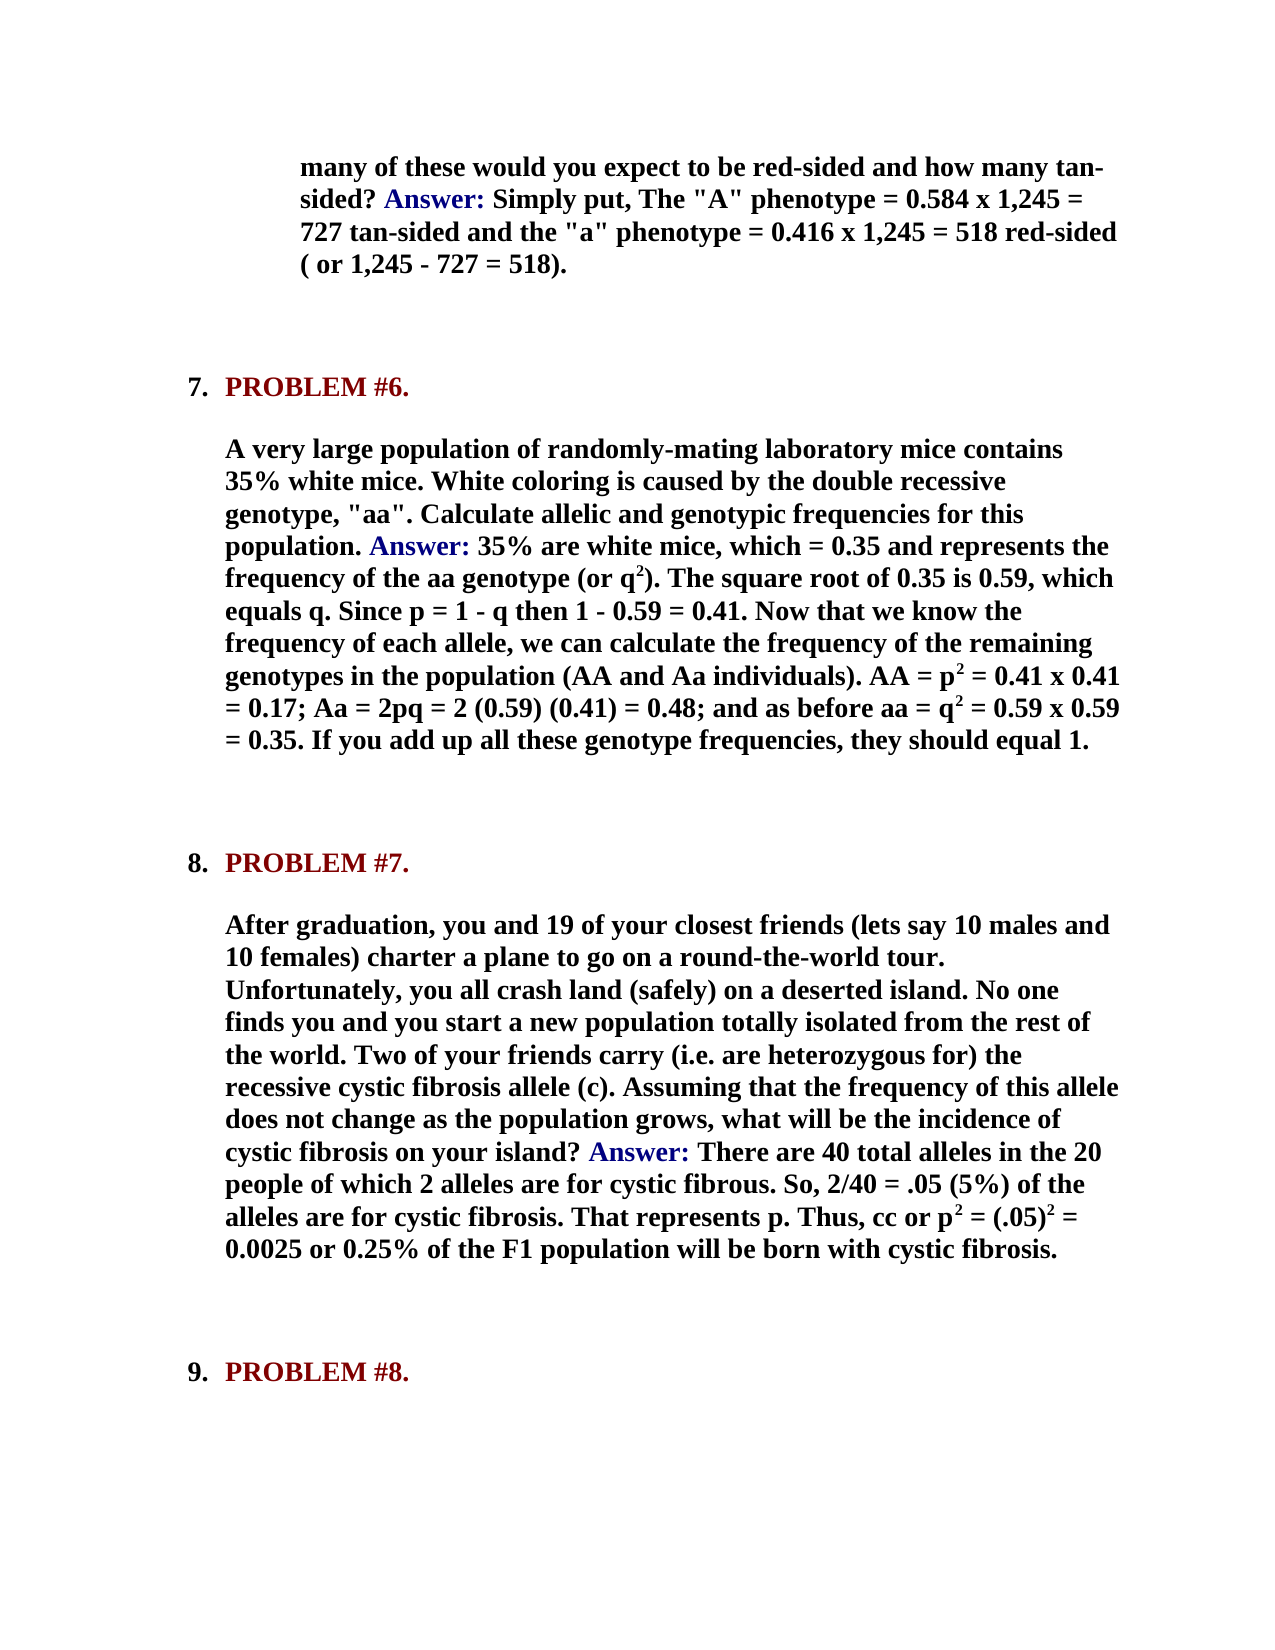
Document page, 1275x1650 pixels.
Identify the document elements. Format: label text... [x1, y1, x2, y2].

list PROBLEM #6. [187, 370, 1125, 403]
list PROBLEM #8. [187, 1355, 1125, 1388]
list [262, 150, 1125, 279]
list PROBLEM #7. [187, 847, 1125, 879]
text After graduation, you and 19 of your closest friends (lets say 10 males and 10 females) charter a plane to go on a round-the-world tour. Unfortunately, you all crash land (safely) on a deserted island. No one finds you and you start a new population totally isolated from the rest of the world. Two of your friends carry (i.e. are heterozygous for) the recessive cystic fibrosis allele (c). Assuming that the frequency of this allele does not change as the population grows, what will be the incidence of cystic fibrosis on your island? Answer: There are 40 total alleles in the 20 people of which 2 alleles are for cystic fibrous. So, 2/40 = .05 (5%) of the alleles are for cystic fibrosis. That represents p. Thus, cc or p2 = (.05)2 = 0.0025 or 0.25% of the F1 population will be born with cystic fibrosis. [225, 908, 1125, 1264]
text A very large population of randomly-mating laboratory mice contains 35% white mice. White coloring is caused by the double recessive genotype, "aa". Calculate allelic and genotypic frequencies for this population. Answer: 35% are white mice, which = 0.35 and represents the frequency of the aa genotype (or q2). The square root of 0.35 is 0.59, which equals q. Since p = 1 - q then 1 - 0.59 = 0.41. Now that we know the frequency of each allele, we can calculate the frequency of the remaining genotypes in the population (AA and Aa individuals). AA = p2 = 0.41 x 0.41 = 0.17; Aa = 2pq = 2 (0.59) (0.41) = 0.48; and as before aa = q2 = 0.59 x 0.59 = 0.35. If you add up all these genotype frequencies, they should equal 1. [225, 432, 1125, 756]
